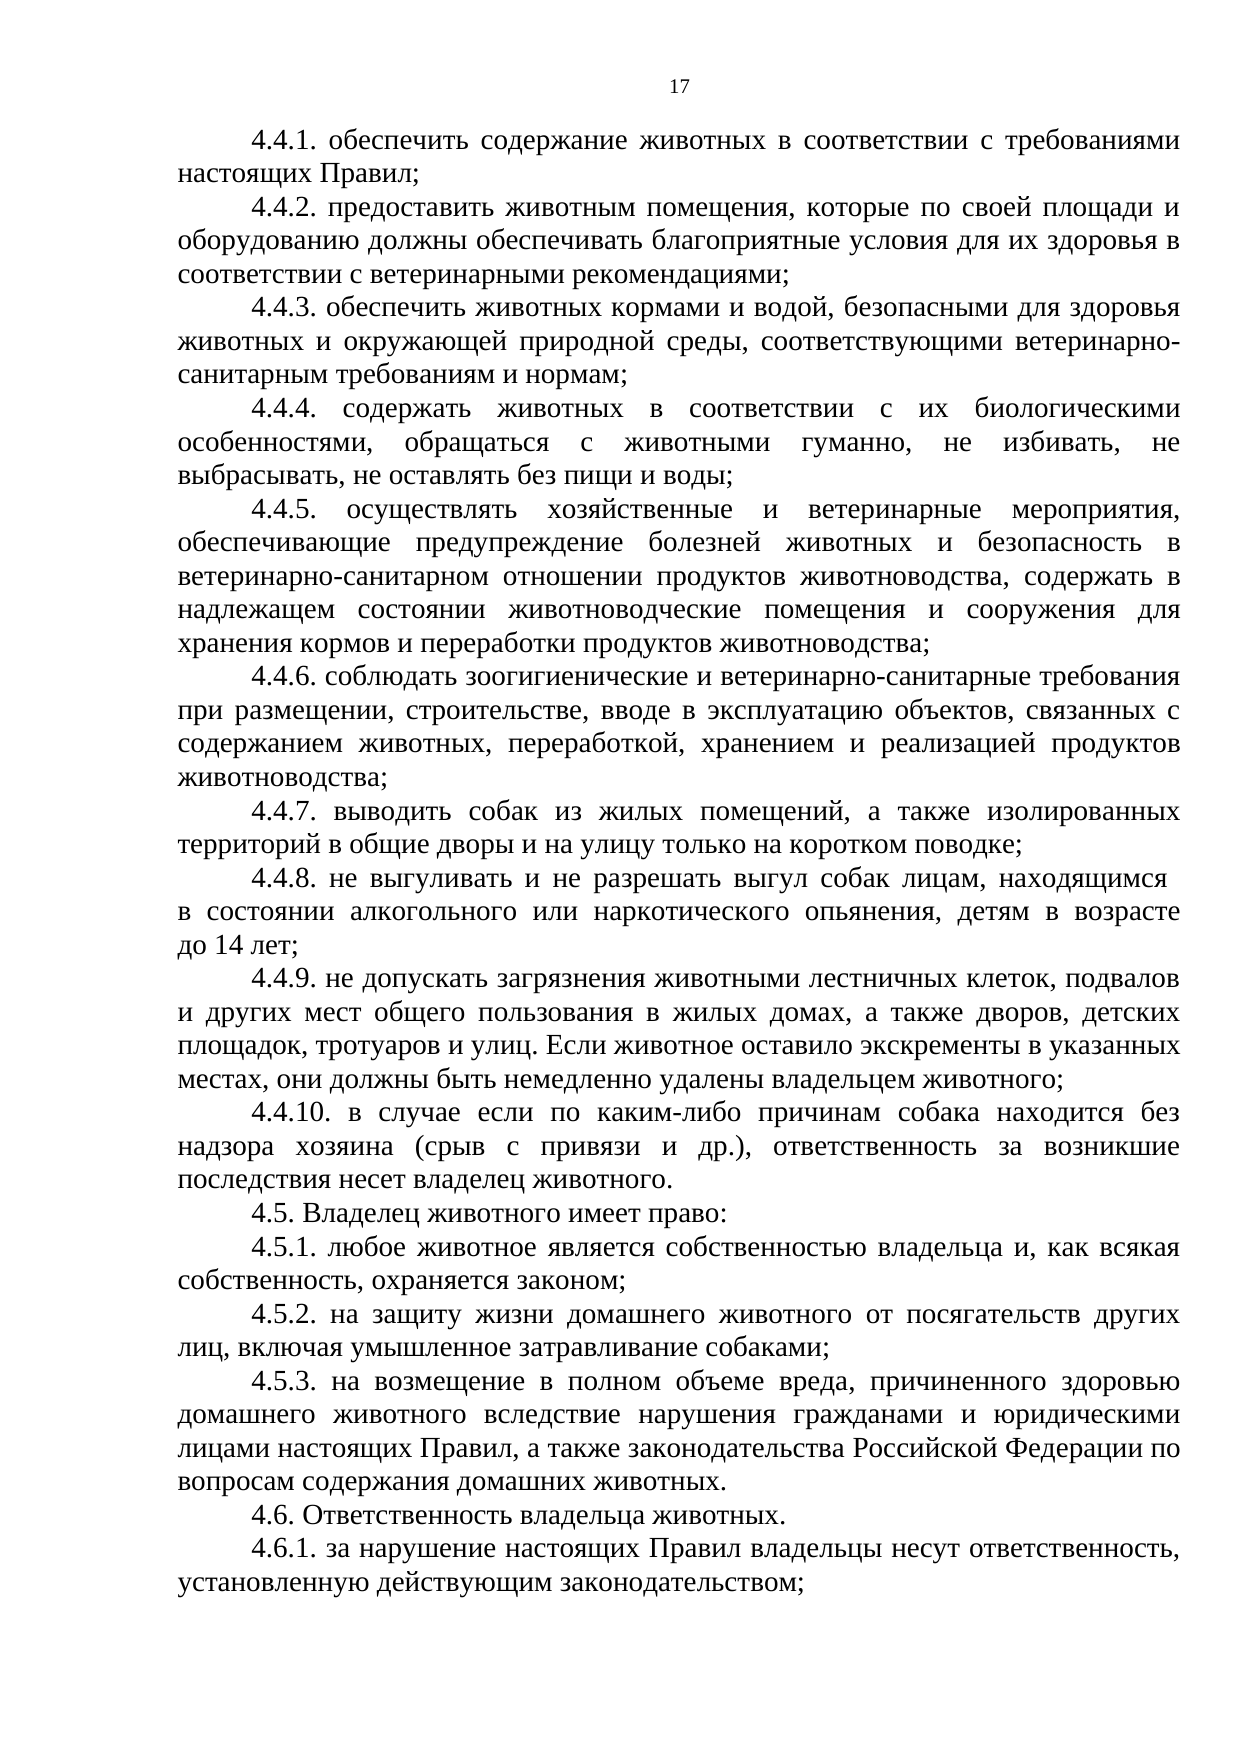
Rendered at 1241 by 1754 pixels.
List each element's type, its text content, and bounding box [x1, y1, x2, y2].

text 4.4.2. предоставить животным помещения, которые по своей площади и оборудованию должны обеспечивать благоприятные условия для их здоровья в соответствии с ветеринарными рекомендациями; [177, 189, 1181, 289]
text 4.5. Владелец животного имеет право: [177, 1195, 1181, 1229]
text 4.4.3. обеспечить животных кормами и водой, безопасными для здоровья животных и окружающей природной среды, соответствующими ветеринарно-санитарным требованиям и нормам; [177, 289, 1181, 390]
text 4.4.6. соблюдать зоогигиенические и ветеринарно-санитарные требования при размещении, строительстве, вводе в эксплуатацию объектов, связанных с содержанием животных, переработкой, хранением и реализацией продуктов животноводства; [177, 658, 1181, 793]
text 4.4.5. осуществлять хозяйственные и ветеринарные мероприятия, обеспечивающие предупреждение болезней животных и безопасность в ветеринарно-санитарном отношении продуктов животноводства, содержать в надлежащем состоянии животноводческие помещения и сооружения для хранения кормов и переработки продуктов животноводства; [177, 491, 1181, 658]
text 4.6.1. за нарушение настоящих Правил владельцы несут ответственность, установленную действующим законодательством; [177, 1531, 1181, 1598]
text 4.4.4. содержать животных в соответствии с их биологическими особенностями, обращаться с животными гуманно, не избивать, не выбрасывать, не оставлять без пищи и воды; [177, 390, 1181, 491]
text 4.5.3. на возмещение в полном объеме вреда, причиненного здоровью домашнего животного вследствие нарушения гражданами и юридическими лицами настоящих Правил, а также законодательства Российской Федерации по вопросам содержания домашних животных. [177, 1363, 1181, 1497]
text 4.4.7. выводить собак из жилых помещений, а также изолированных территорий в общие дворы и на улицу только на коротком поводке; [177, 793, 1181, 860]
text 4.4.1. обеспечить содержание животных в соответствии с требованиями настоящих Правил; [177, 122, 1181, 189]
text 4.5.1. любое животное является собственностью владельца и, как всякая собственность, охраняется законом; [177, 1229, 1181, 1296]
text 4.6. Ответственность владельца животных. [177, 1497, 1181, 1531]
text 4.4.9. не допускать загрязнения животными лестничных клеток, подвалов и других мест общего пользования в жилых домах, а также дворов, детских площадок, тротуаров и улиц. Если животное оставило экскременты в указанных местах, они должны быть немедленно удалены владельцем животного; [177, 960, 1181, 1094]
text 4.4.10. в случае если по каким-либо причинам собака находится без надзора хозяина (срыв с привязи и др.), ответственность за возникшие последствия несет владелец животного. [177, 1094, 1181, 1195]
text 4.4.8. не выгуливать и не разрешать выгул собак лицам, находящимся в состоянии алкогольного или наркотического опьянения, детям в возрасте до 14 лет; [177, 860, 1181, 960]
text 4.5.2. на защиту жизни домашнего животного от посягательств других лиц, включая умышленное затравливание собаками; [177, 1296, 1181, 1363]
